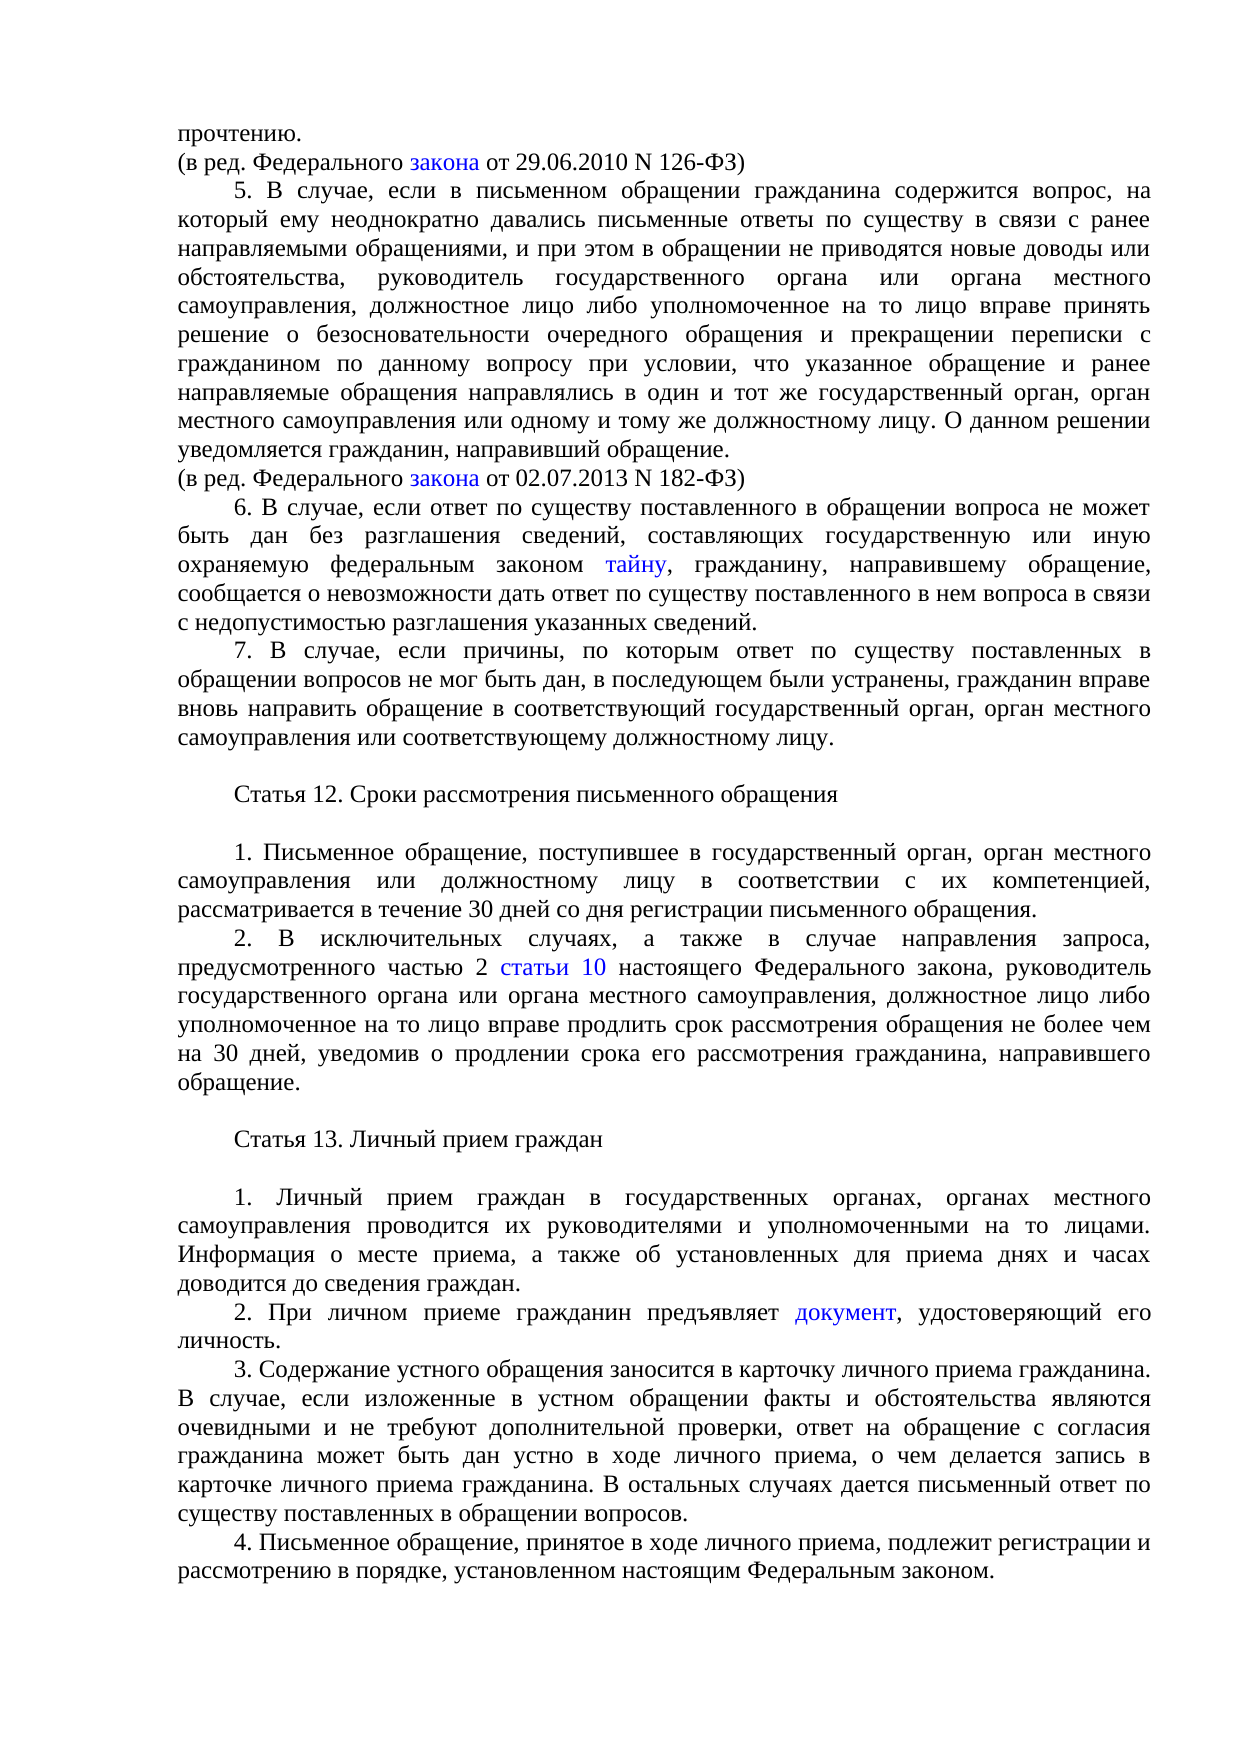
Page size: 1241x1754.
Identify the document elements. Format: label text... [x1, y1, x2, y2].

text 7. В случае, если причины, по которым ответ по существу поставленных в обращении вопросов не мог быть дан, в последующем были устранены, гражданин вправе вновь направить обращение в соответствующий государственный орган, орган местного самоуправления или соответствующему должностному лицу. [177, 636, 1152, 751]
text (в ред. Федерального закона от 02.07.2013 N 182-ФЗ) [177, 463, 1152, 492]
text 4. Письменное обращение, принятое в ходе личного приема, подлежит регистрации и рассмотрению в порядке, установленном настоящим Федеральным законом. [177, 1527, 1152, 1584]
text Статья 13. Личный прием граждан [177, 1124, 1152, 1153]
text 2. При личном приеме гражданин предъявляет документ, удостоверяющий его личность. [177, 1297, 1152, 1354]
text Статья 12. Сроки рассмотрения письменного обращения [177, 779, 1152, 808]
text 1. Личный прием граждан в государственных органах, органах местного самоуправления проводится их руководителями и уполномоченными на то лицами. Информация о месте приема, а также об установленных для приема днях и часах доводится до сведения граждан. [177, 1182, 1152, 1297]
text (в ред. Федерального закона от 29.06.2010 N 126-ФЗ) [177, 147, 1152, 176]
text 5. В случае, если в письменном обращении гражданина содержится вопрос, на который ему неоднократно давались письменные ответы по существу в связи с ранее направляемыми обращениями, и при этом в обращении не приводятся новые доводы или обстоятельства, руководитель государственного органа или органа местного самоуправления, должностное лицо либо уполномоченное на то лицо вправе принять решение о безосновательности очередного обращения и прекращении переписки с гражданином по данному вопросу при условии, что указанное обращение и ранее направляемые обращения направлялись в один и тот же государственный орган, орган местного самоуправления или одному и тому же должностному лицу. О данном решении уведомляется гражданин, направивший обращение. [177, 176, 1152, 463]
text 1. Письменное обращение, поступившее в государственный орган, орган местного самоуправления или должностному лицу в соответствии с их компетенцией, рассматривается в течение 30 дней со дня регистрации письменного обращения. [177, 837, 1152, 923]
text 3. Содержание устного обращения заносится в карточку личного приема гражданина. В случае, если изложенные в устном обращении факты и обстоятельства являются очевидными и не требуют дополнительной проверки, ответ на обращение с согласия гражданина может быть дан устно в ходе личного приема, о чем делается запись в карточке личного приема гражданина. В остальных случаях дается письменный ответ по существу поставленных в обращении вопросов. [177, 1354, 1152, 1527]
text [177, 118, 1152, 147]
text 2. В исключительных случаях, а также в случае направления запроса, предусмотренного частью 2 статьи 10 настоящего Федерального закона, руководитель государственного органа или органа местного самоуправления, должностное лицо либо уполномоченное на то лицо вправе продлить срок рассмотрения обращения не более чем на 30 дней, уведомив о продлении срока его рассмотрения гражданина, направившего обращение. [177, 923, 1152, 1096]
text 6. В случае, если ответ по существу поставленного в обращении вопроса не может быть дан без разглашения сведений, составляющих государственную или иную охраняемую федеральным законом тайну, гражданину, направившему обращение, сообщается о невозможности дать ответ по существу поставленного в нем вопроса в связи с недопустимостью разглашения указанных сведений. [177, 492, 1152, 636]
